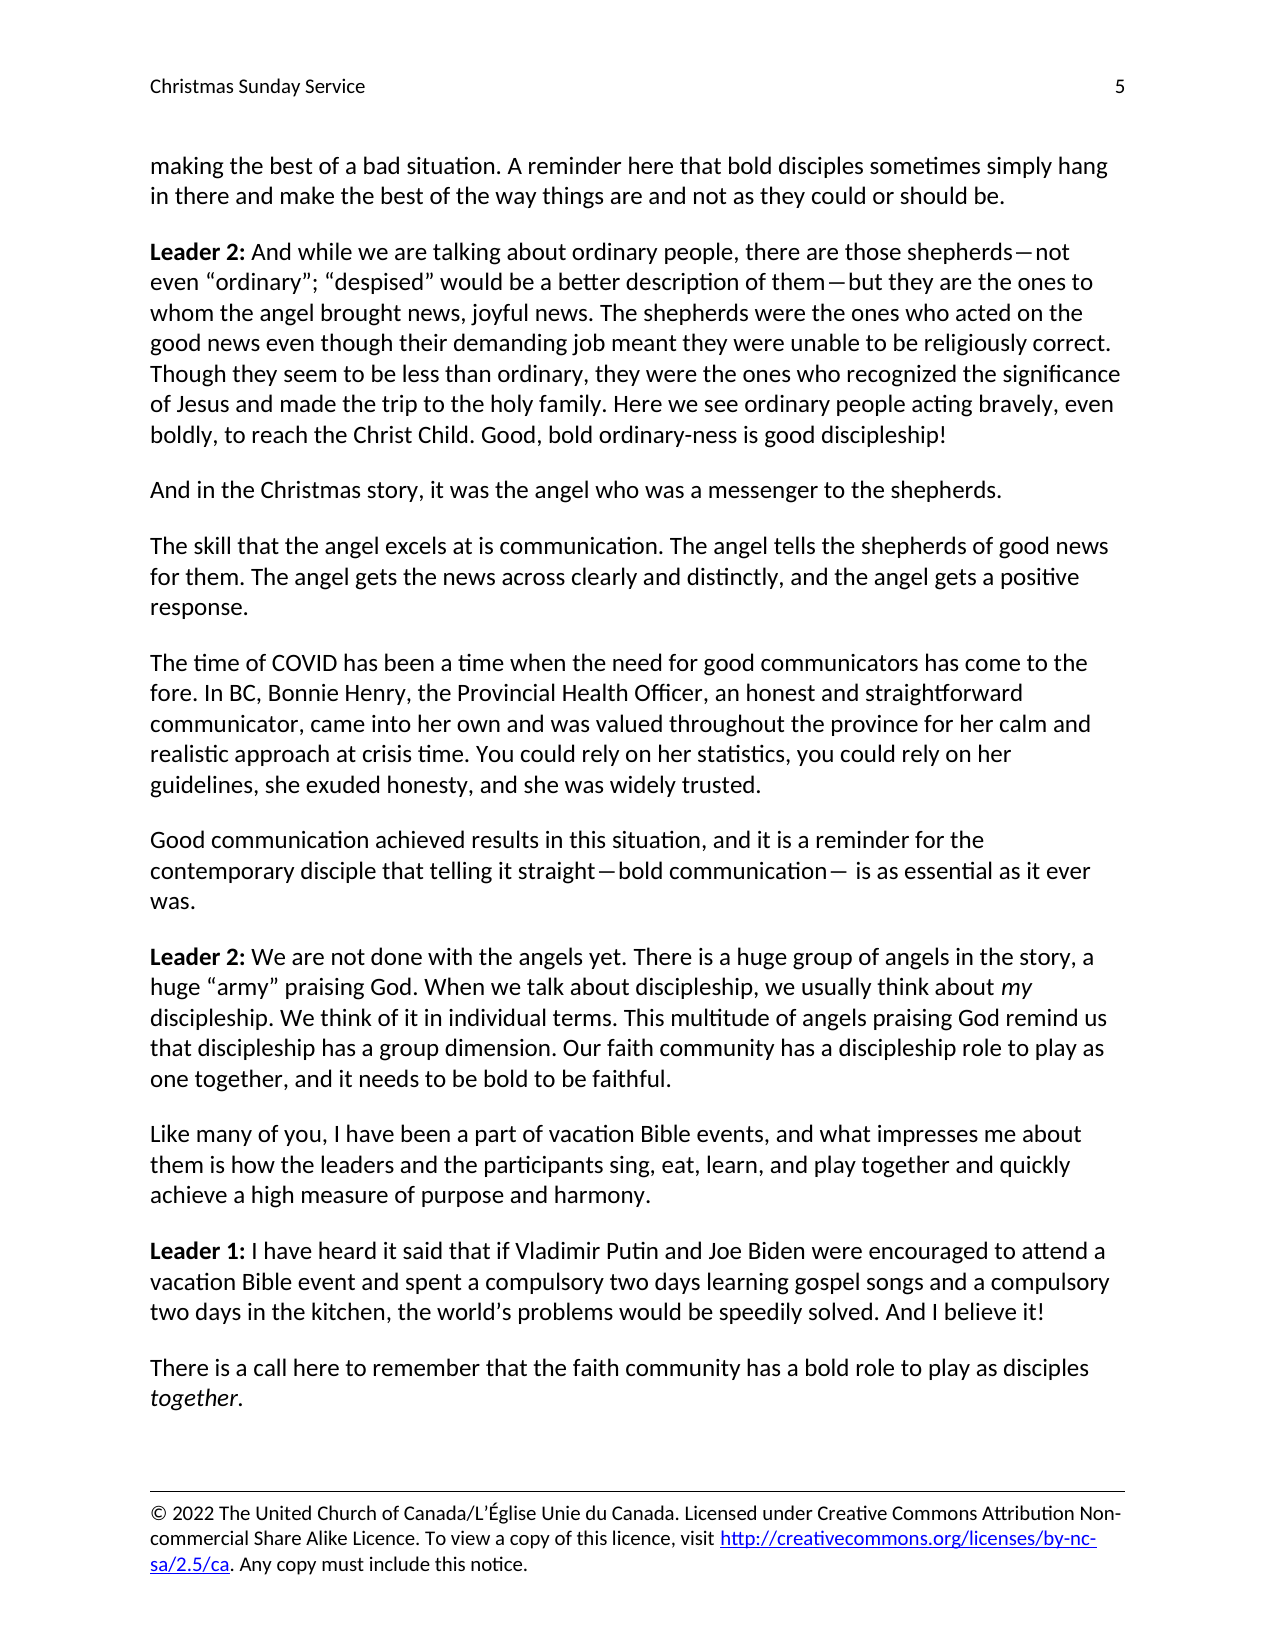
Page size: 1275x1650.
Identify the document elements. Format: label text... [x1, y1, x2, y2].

text Leader 2: And while we are talking about ordinary people, there are those shepherds―not even “ordinary”; “despised” would be a better description of them―but they are the ones to whom the angel brought news, joyful news. The shepherds were the ones who acted on the good news even though their demanding job meant they were unable to be religiously correct. Though they seem to be less than ordinary, they were the ones who recognized the significance of Jesus and made the trip to the holy family. Here we see ordinary people acting bravely, even boldly, to reach the Christ Child. Good, bold ordinary-ness is good discipleship! [150, 236, 1125, 450]
text There is a call here to remember that the faith community has a bold role to play as disciples together. [150, 1352, 1125, 1413]
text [150, 150, 1125, 211]
text Good communication achieved results in this situation, and it is a reminder for the contemporary disciple that telling it straight―bold communication― is as essential as it ever was. [150, 824, 1125, 916]
text The time of COVID has been a time when the need for good communicators has come to the fore. In BC, Bonnie Henry, the Provincial Health Officer, an honest and straightforward communicator, came into her own and was valued throughout the province for her calm and realistic approach at crisis time. You could rely on her statistics, you could rely on her guidelines, she exuded honesty, and she was widely trusted. [150, 647, 1125, 799]
text The skill that the angel excels at is communication. The angel tells the shepherds of good news for them. The angel gets the news across clearly and distinctly, and the angel gets a positive response. [150, 530, 1125, 622]
text Like many of you, I have been a part of vacation Bible events, and what impresses me about them is how the leaders and the participants sing, eat, learn, and play together and quickly achieve a high measure of purpose and harmony. [150, 1118, 1125, 1210]
text Leader 2: We are not done with the angels yet. There is a huge group of angels in the story, a huge “army” praising God. When we talk about discipleship, we usually think about my discipleship. We think of it in individual terms. This multitude of angels praising God remind us that discipleship has a group dimension. Our faith community has a discipleship role to play as one together, and it needs to be bold to be faithful. [150, 941, 1125, 1093]
text Leader 1: I have heard it said that if Vladimir Putin and Joe Biden were encouraged to attend a vacation Bible event and spent a compulsory two days learning gospel songs and a compulsory two days in the kitchen, the world’s problems would be speedily solved. And I believe it! [150, 1235, 1125, 1327]
text And in the Christmas story, it was the angel who was a messenger to the shepherds. [150, 475, 1125, 505]
